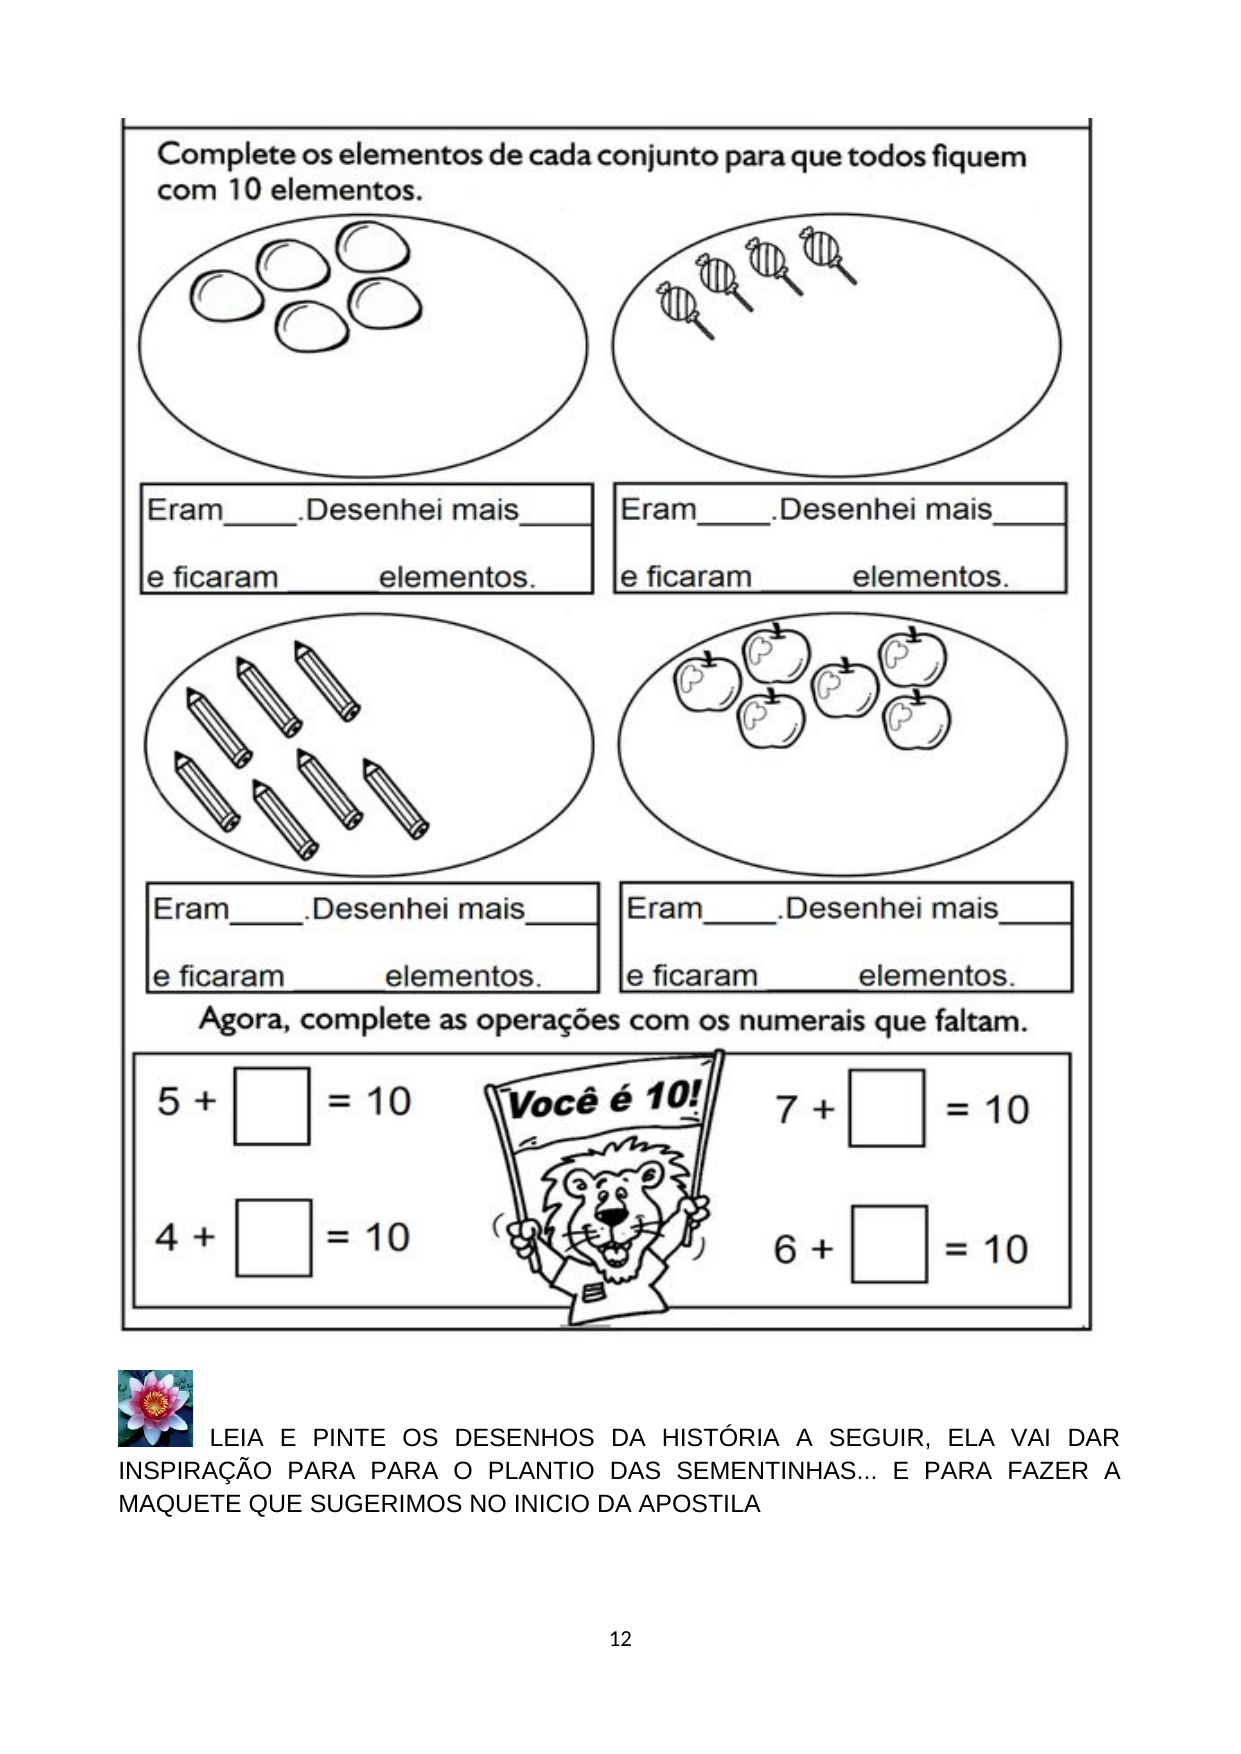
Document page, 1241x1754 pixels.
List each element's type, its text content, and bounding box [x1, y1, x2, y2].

picture [118, 1370, 194, 1447]
text LEIA E PINTE OS DESENHOS DA HISTÓRIA A SEGUIR, ELA VAI DAR INSPIRAÇÃO PARA PARA O PLANTIO DAS SEMENTINHAS... E PARA FAZER A MAQUETE QUE SUGERIMOS NO INICIO DA APOSTILA [118, 1370, 1122, 1518]
picture [118, 118, 1100, 1346]
